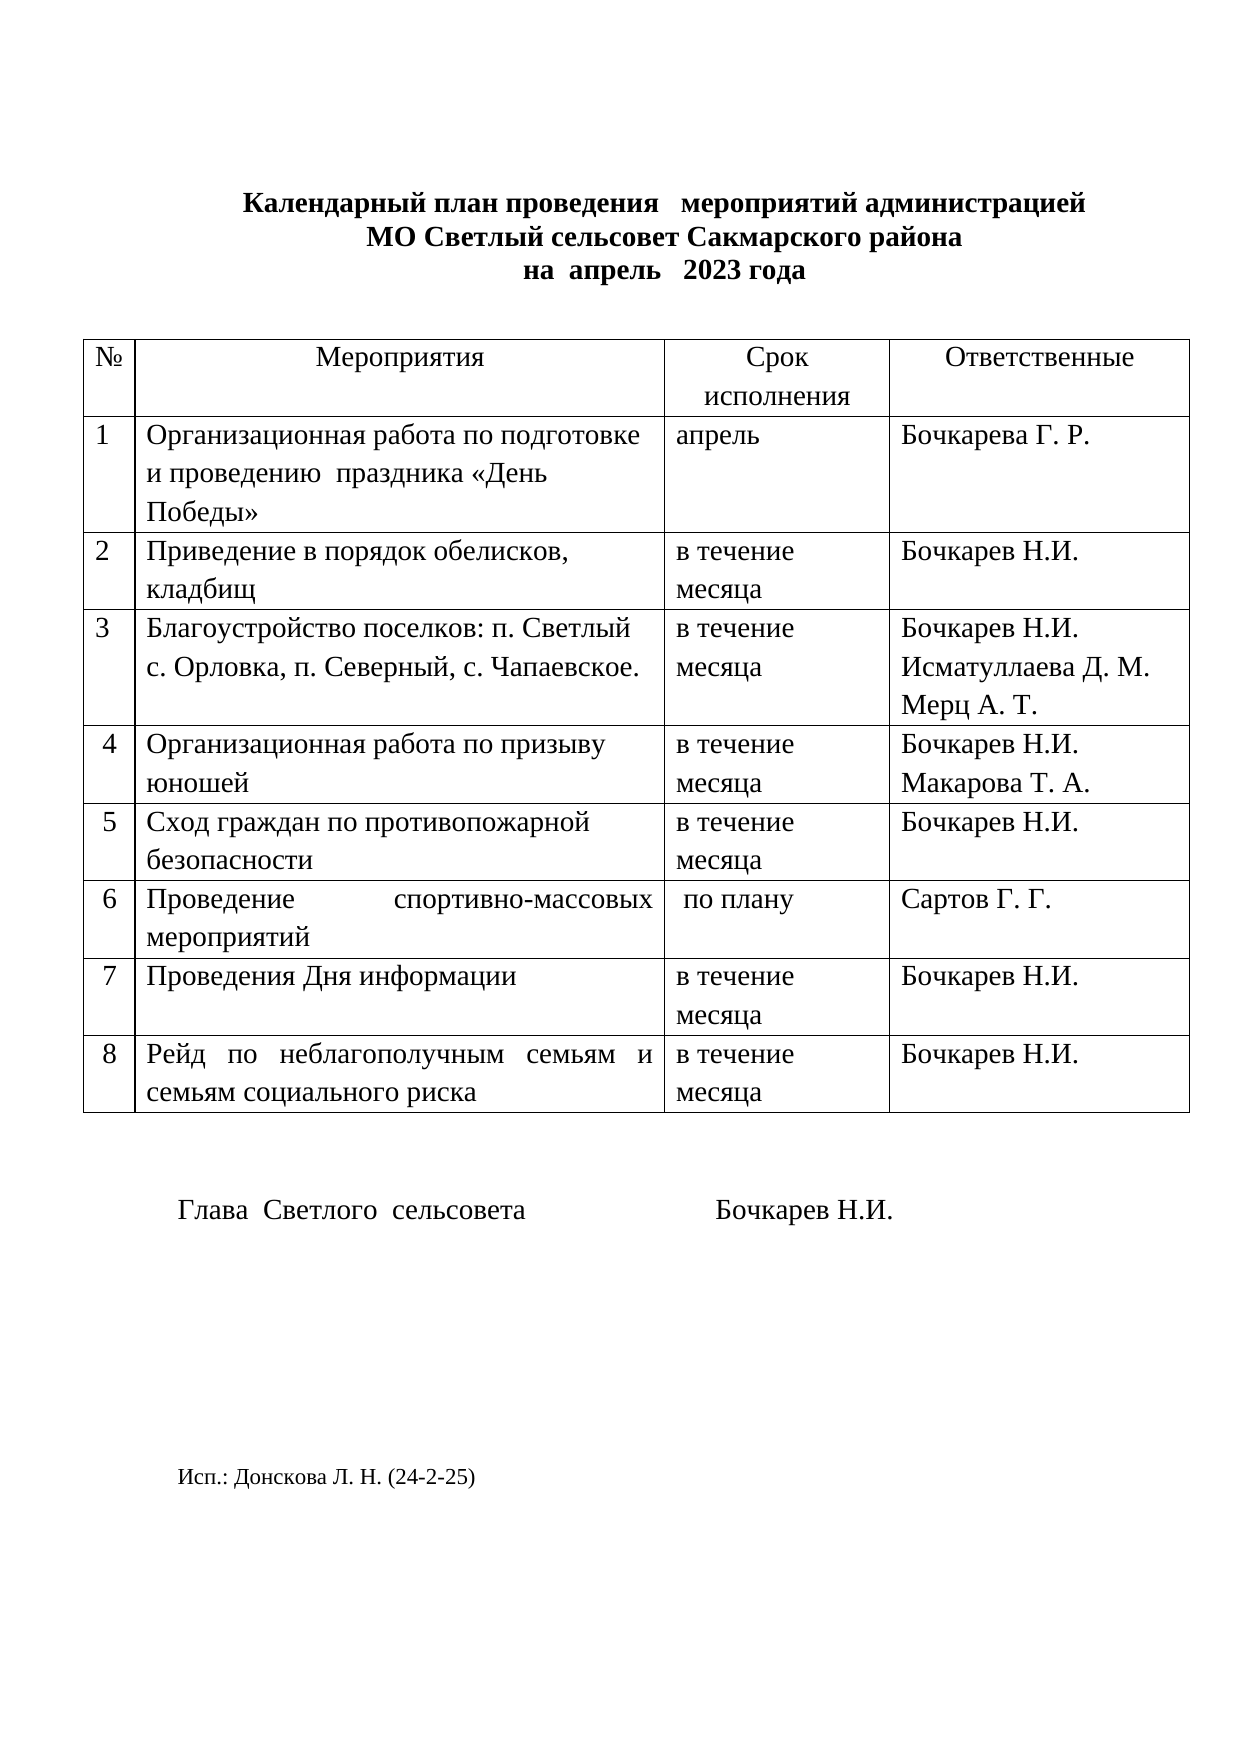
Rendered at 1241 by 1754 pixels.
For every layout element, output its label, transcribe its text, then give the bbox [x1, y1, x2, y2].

table_cell 2 [84, 533, 134, 609]
table_cell 6 [84, 881, 134, 957]
table_header Срок исполнения [665, 340, 889, 416]
table_cell 3 [84, 610, 134, 725]
table_cell в течение месяца [665, 804, 889, 880]
text Глава Светлого сельсовета Бочкарев Н.И. [177, 1192, 1152, 1226]
table_cell Бочкарев Н.И. [890, 804, 1189, 880]
table_cell Рейд по неблагополучным семьям и семьям социального риска [136, 1036, 664, 1112]
table_cell 4 [84, 726, 134, 803]
table_cell Бочкарев Н.И. [890, 533, 1189, 609]
table_header Ответственные [890, 340, 1189, 416]
table_header Мероприятия [136, 340, 664, 416]
table_cell 1 [84, 417, 134, 532]
table_cell в течение месяца [665, 533, 889, 609]
table_cell 7 [84, 959, 134, 1035]
text МО Светлый сельсовет Сакмарского района [177, 219, 1152, 252]
table_cell Организационная работа по подготовке и проведению праздника «День Победы» [136, 417, 664, 532]
table_cell Бочкарев Н.И. [890, 1036, 1189, 1112]
table_cell Проведение спортивно-массовых мероприятий [136, 881, 664, 957]
table_cell Благоустройство поселков: п. Светлый с. Орловка, п. Северный, с. Чапаевское. [136, 610, 664, 725]
table_cell 8 [84, 1036, 134, 1112]
table_cell апрель [665, 417, 889, 532]
table_cell Бочкарев Н.И. Исматуллаева Д. М. Мерц А. Т. [890, 610, 1189, 725]
table_cell Бочкарев Н.И. Макарова Т. А. [890, 726, 1189, 803]
table_cell в течение месяца [665, 726, 889, 803]
text на апрель 2023 года [177, 252, 1152, 286]
table_cell Бочкарев Н.И. [890, 959, 1189, 1035]
table_cell Сартов Г. Г. [890, 881, 1189, 957]
text Календарный план проведения мероприятий администрацией [177, 185, 1152, 219]
table_cell Бочкарева Г. Р. [890, 417, 1189, 532]
table_header № [84, 340, 134, 416]
text Исп.: Донскова Л. Н. (24-2-25) [177, 1463, 1152, 1489]
table_cell по плану [665, 881, 889, 957]
table_cell Проведения Дня информации [136, 959, 664, 1035]
table_cell Организационная работа по призыву юношей [136, 726, 664, 803]
table_cell Сход граждан по противопожарной безопасности [136, 804, 664, 880]
table_cell в течение месяца [665, 959, 889, 1035]
table_cell в течение месяца [665, 610, 889, 725]
table_cell Приведение в порядок обелисков, кладбищ [136, 533, 664, 609]
table_cell в течение месяца [665, 1036, 889, 1112]
table_cell 5 [84, 804, 134, 880]
